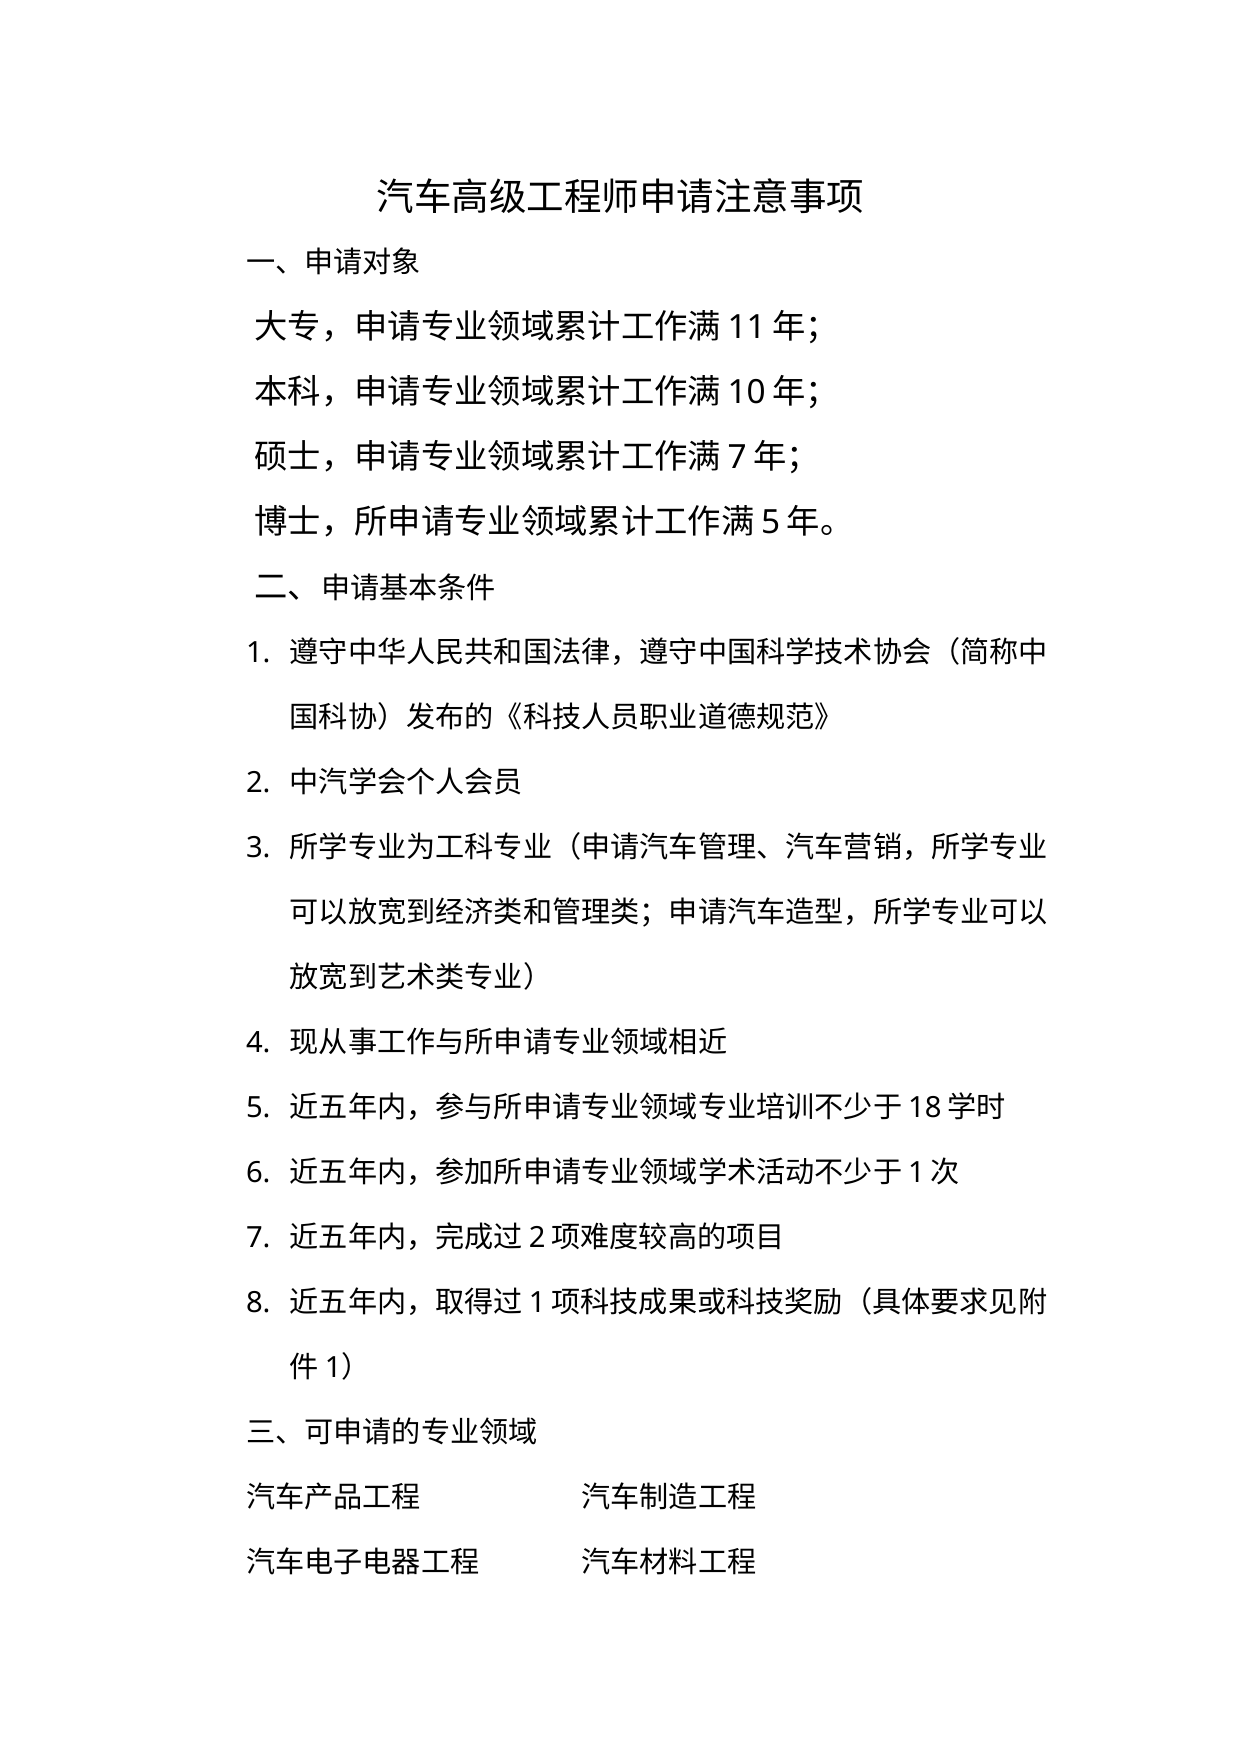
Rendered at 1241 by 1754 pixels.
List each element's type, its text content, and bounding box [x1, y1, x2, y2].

list 遵守中华人民共和国法律，遵守中国科学技术协会（简称中国科协）发布的《科技人员职业道德规范》 [246, 617, 1053, 747]
text 博士，所申请专业领域累计工作满5年。 [187, 487, 1053, 552]
text 汽车电子电器工程 汽车材料工程 [187, 1527, 1053, 1592]
text 汽车高级工程师申请注意事项 [187, 162, 1053, 227]
text 大专，申请专业领域累计工作满11年； [187, 292, 1053, 357]
list 近五年内，取得过1项科技成果或科技奖励（具体要求见附件1） [246, 1267, 1053, 1397]
text 汽车产品工程 汽车制造工程 [187, 1462, 1053, 1527]
text 二、申请基本条件 [187, 552, 1053, 617]
list 近五年内，参加所申请专业领域学术活动不少于1次 [246, 1137, 1053, 1202]
text 三、可申请的专业领域 [187, 1397, 1053, 1462]
list 中汽学会个人会员 [246, 747, 1053, 812]
text 本科，申请专业领域累计工作满10年； [187, 357, 1053, 422]
list 所学专业为工科专业（申请汽车管理、汽车营销，所学专业可以放宽到经济类和管理类；申请汽车造型，所学专业可以放宽到艺术类专业） [246, 812, 1053, 1007]
text 硕士，申请专业领域累计工作满7年； [187, 422, 1053, 487]
text 一、申请对象 [187, 227, 1053, 292]
list 近五年内，参与所申请专业领域专业培训不少于18学时 [246, 1072, 1053, 1137]
list 现从事工作与所申请专业领域相近 [246, 1007, 1053, 1072]
list 近五年内，完成过2项难度较高的项目 [246, 1202, 1053, 1267]
